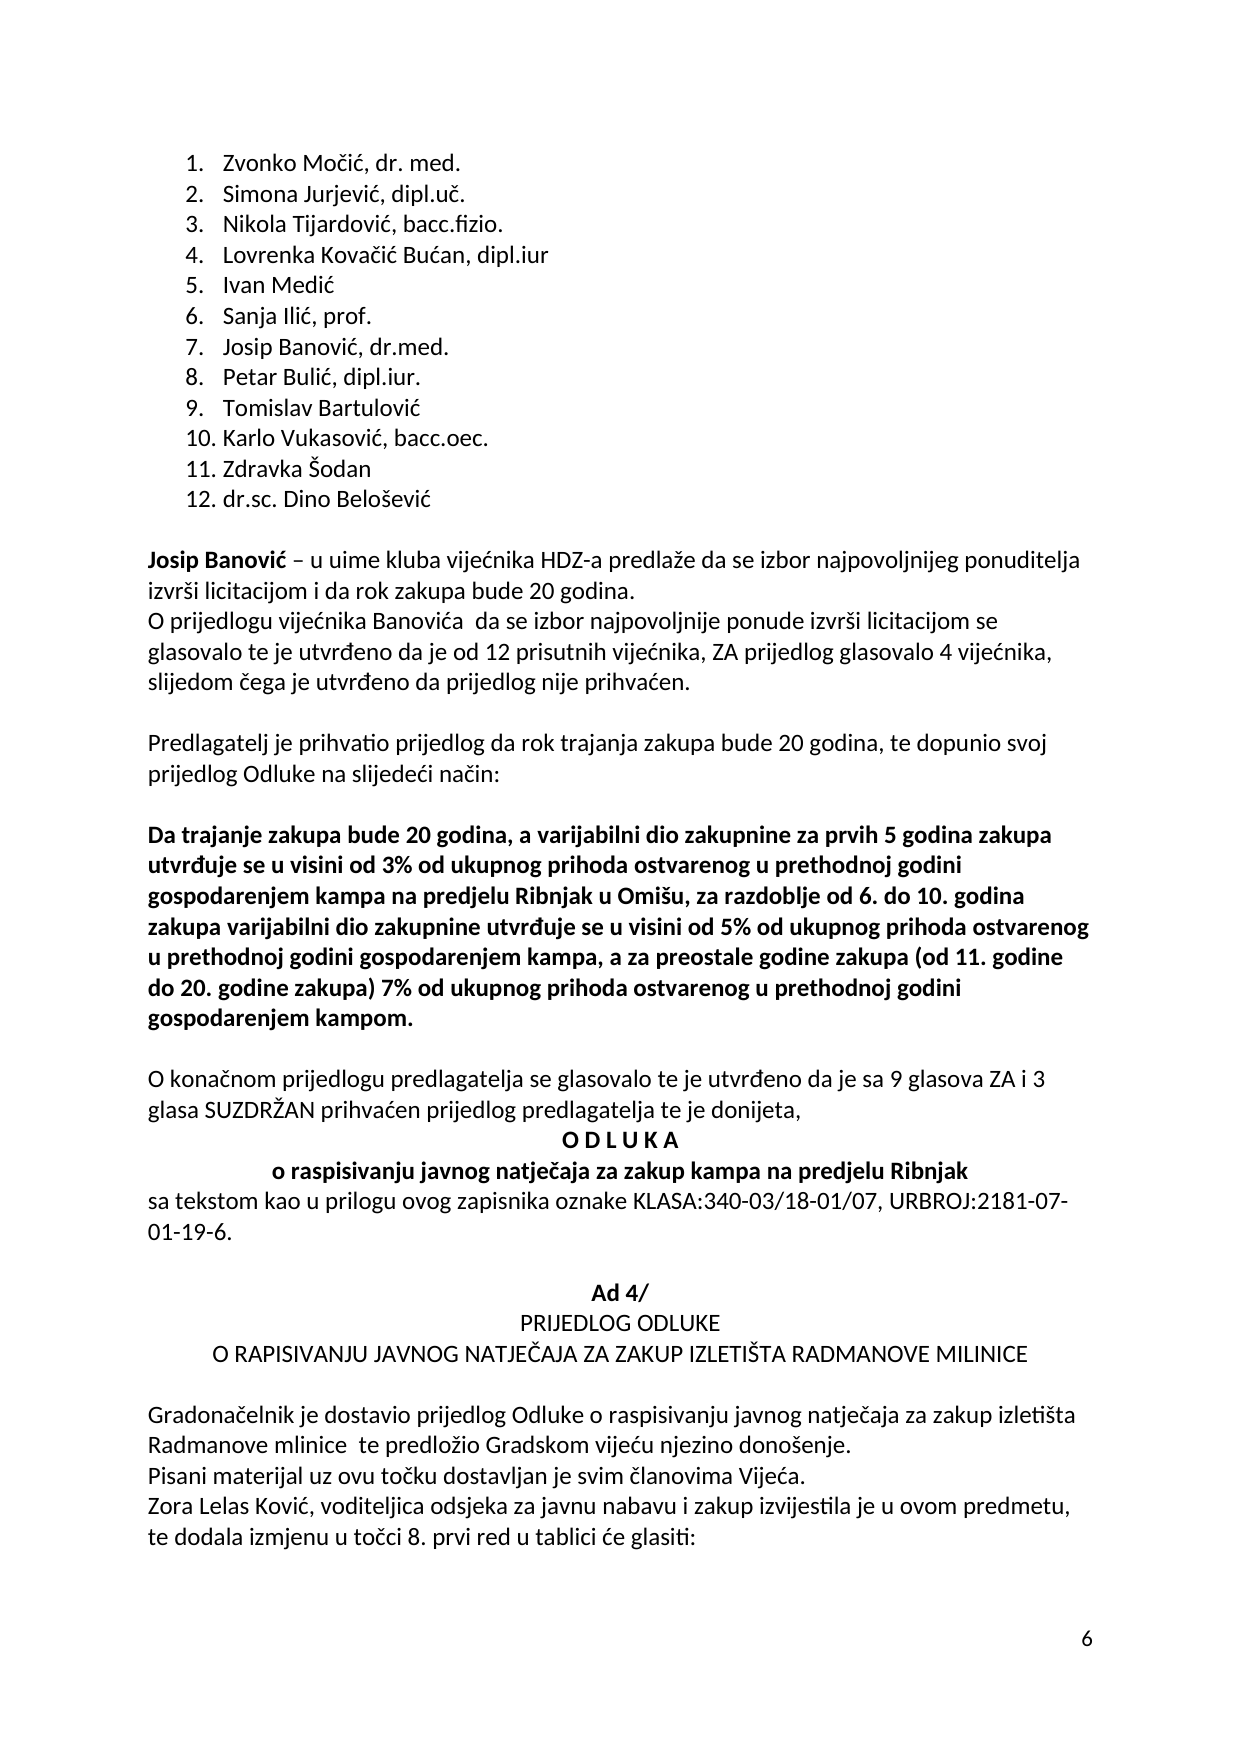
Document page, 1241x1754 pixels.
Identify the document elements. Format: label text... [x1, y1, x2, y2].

text Gradonačelnik je dostavio prijedlog Odluke o raspisivanju javnog natječaja za zakup izletišta Radmanove mlinice te predložio Gradskom vijeću njezino donošenje. [148, 1399, 1093, 1460]
list Sanja Ilić, prof. [185, 300, 1093, 331]
text O konačnom prijedlogu predlagatelja se glasovalo te je utvrđeno da je sa 9 glasova ZA i 3 glasa SUZDRŽAN prihvaćen prijedlog predlagatelja te je donijeta, [148, 1063, 1093, 1124]
text Ad 4/ [148, 1277, 1093, 1307]
list dr.sc. Dino Belošević [185, 483, 1093, 514]
text O RAPISIVANJU JAVNOG NATJEČAJA ZA ZAKUP IZLETIŠTA RADMANOVE MILINICE [148, 1338, 1093, 1368]
text Da trajanje zakupa bude 20 godina, a varijabilni dio zakupnine za prvih 5 godina zakupa utvrđuje se u visini od 3% od ukupnog prihoda ostvarenog u prethodnoj godini gospodarenjem kampa na predjelu Ribnjak u Omišu, za razdoblje od 6. do 10. godina zakupa varijabilni dio zakupnine utvrđuje se u visini od 5% od ukupnog prihoda ostvarenog u prethodnoj godini gospodarenjem kampa, a za preostale godine zakupa (od 11. godine do 20. godine zakupa) 7% od ukupnog prihoda ostvarenog u prethodnoj godini gospodarenjem kampom. [148, 819, 1093, 1033]
list Nikola Tijardović, bacc.fizio. [185, 209, 1093, 239]
text O D L U K A [148, 1124, 1093, 1155]
list Zdravka Šodan [185, 453, 1093, 483]
list Petar Bulić, dipl.iur. [185, 361, 1093, 392]
text Zora Lelas Ković, voditeljica odsjeka za javnu nabavu i zakup izvijestila je u ovom predmetu, te dodala izmjenu u točci 8. prvi red u tablici će glasiti: [148, 1491, 1093, 1552]
text Josip Banović – u uime kluba vijećnika HDZ-a predlaže da se izbor najpovoljnijeg ponuditelja izvrši licitacijom i da rok zakupa bude 20 godina. [148, 544, 1093, 605]
list Josip Banović, dr.med. [185, 331, 1093, 361]
text O prijedlogu vijećnika Banovića da se izbor najpovoljnije ponude izvrši licitacijom se glasovalo te je utvrđeno da je od 12 prisutnih vijećnika, ZA prijedlog glasovalo 4 vijećnika, slijedom čega je utvrđeno da prijedlog nije prihvaćen. [148, 605, 1093, 697]
list Simona Jurjević, dipl.uč. [185, 178, 1093, 209]
list Zvonko Močić, dr. med. [185, 148, 1093, 178]
text PRIJEDLOG ODLUKE [148, 1307, 1093, 1338]
text o raspisivanju javnog natječaja za zakup kampa na predjelu Ribnjak [148, 1155, 1093, 1185]
list Karlo Vukasović, bacc.oec. [185, 422, 1093, 453]
text sa tekstom kao u prilogu ovog zapisnika oznake KLASA:340-03/18-01/07, URBROJ:2181-07-01-19-6. [148, 1185, 1093, 1246]
text Pisani materijal uz ovu točku dostavljan je svim članovima Vijeća. [148, 1460, 1093, 1491]
list Ivan Medić [185, 270, 1093, 300]
text Predlagatelj je prihvatio prijedlog da rok trajanja zakupa bude 20 godina, te dopunio svoj prijedlog Odluke na slijedeći način: [148, 727, 1093, 788]
list Tomislav Bartulović [185, 392, 1093, 422]
list Lovrenka Kovačić Bućan, dipl.iur [185, 239, 1093, 270]
